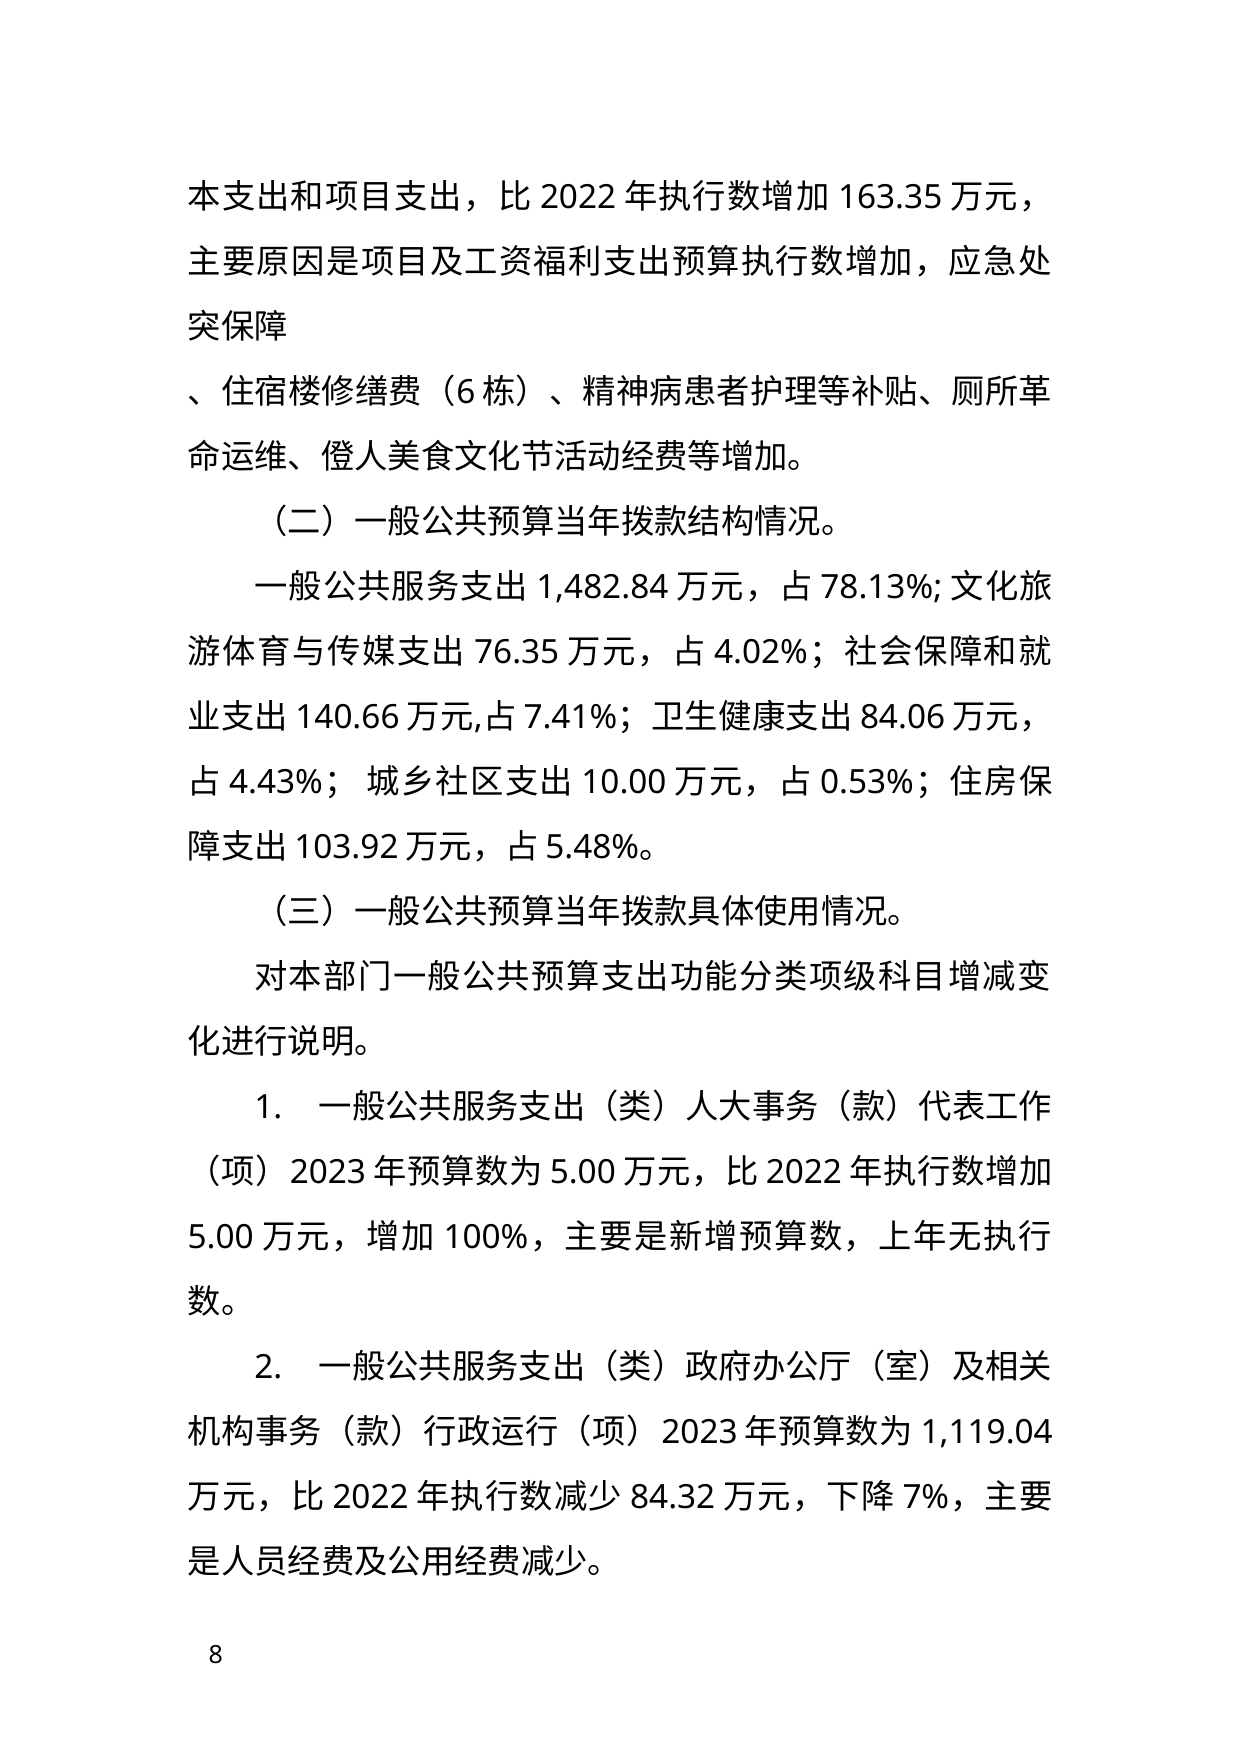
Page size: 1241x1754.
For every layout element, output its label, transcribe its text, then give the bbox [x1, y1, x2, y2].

text 对本部门一般公共预算支出功能分类项级科目增减变化进行说明。 [187, 942, 1053, 1072]
text （二）一般公共预算当年拨款结构情况。 [187, 487, 1053, 552]
list 一般公共服务支出（类）政府办公厅（室）及相关机构事务（款）行政运行（项）2023年预算数为1,119.04万元，比2022年执行数减少84.32万元，下降7%，主要是人员经费及公用经费减少。 [187, 1332, 1053, 1592]
list 一般公共服务支出（类）人大事务（款）代表工作（项）2023年预算数为5.00万元，比2022年执行数增加5.00万元，增加100%，主要是新增预算数，上年无执行数。 [187, 1072, 1053, 1332]
text 、住宿楼修缮费（6栋）、精神病患者护理等补贴、厕所革命运维、僜人美食文化节活动经费等增加。 [187, 357, 1053, 487]
text 一般公共服务支出1,482.84万元，占78.13%; 文化旅游体育与传媒支出76.35万元，占4.02%；社会保障和就业支出140.66万元,占7.41%；卫生健康支出84.06万元，占4.43%； 城乡社区支出10.00万元，占0.53%；住房保障支出103.92万元，占5.48%。 [187, 552, 1053, 877]
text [187, 162, 1053, 357]
text （三）一般公共预算当年拨款具体使用情况。 [187, 877, 1053, 942]
